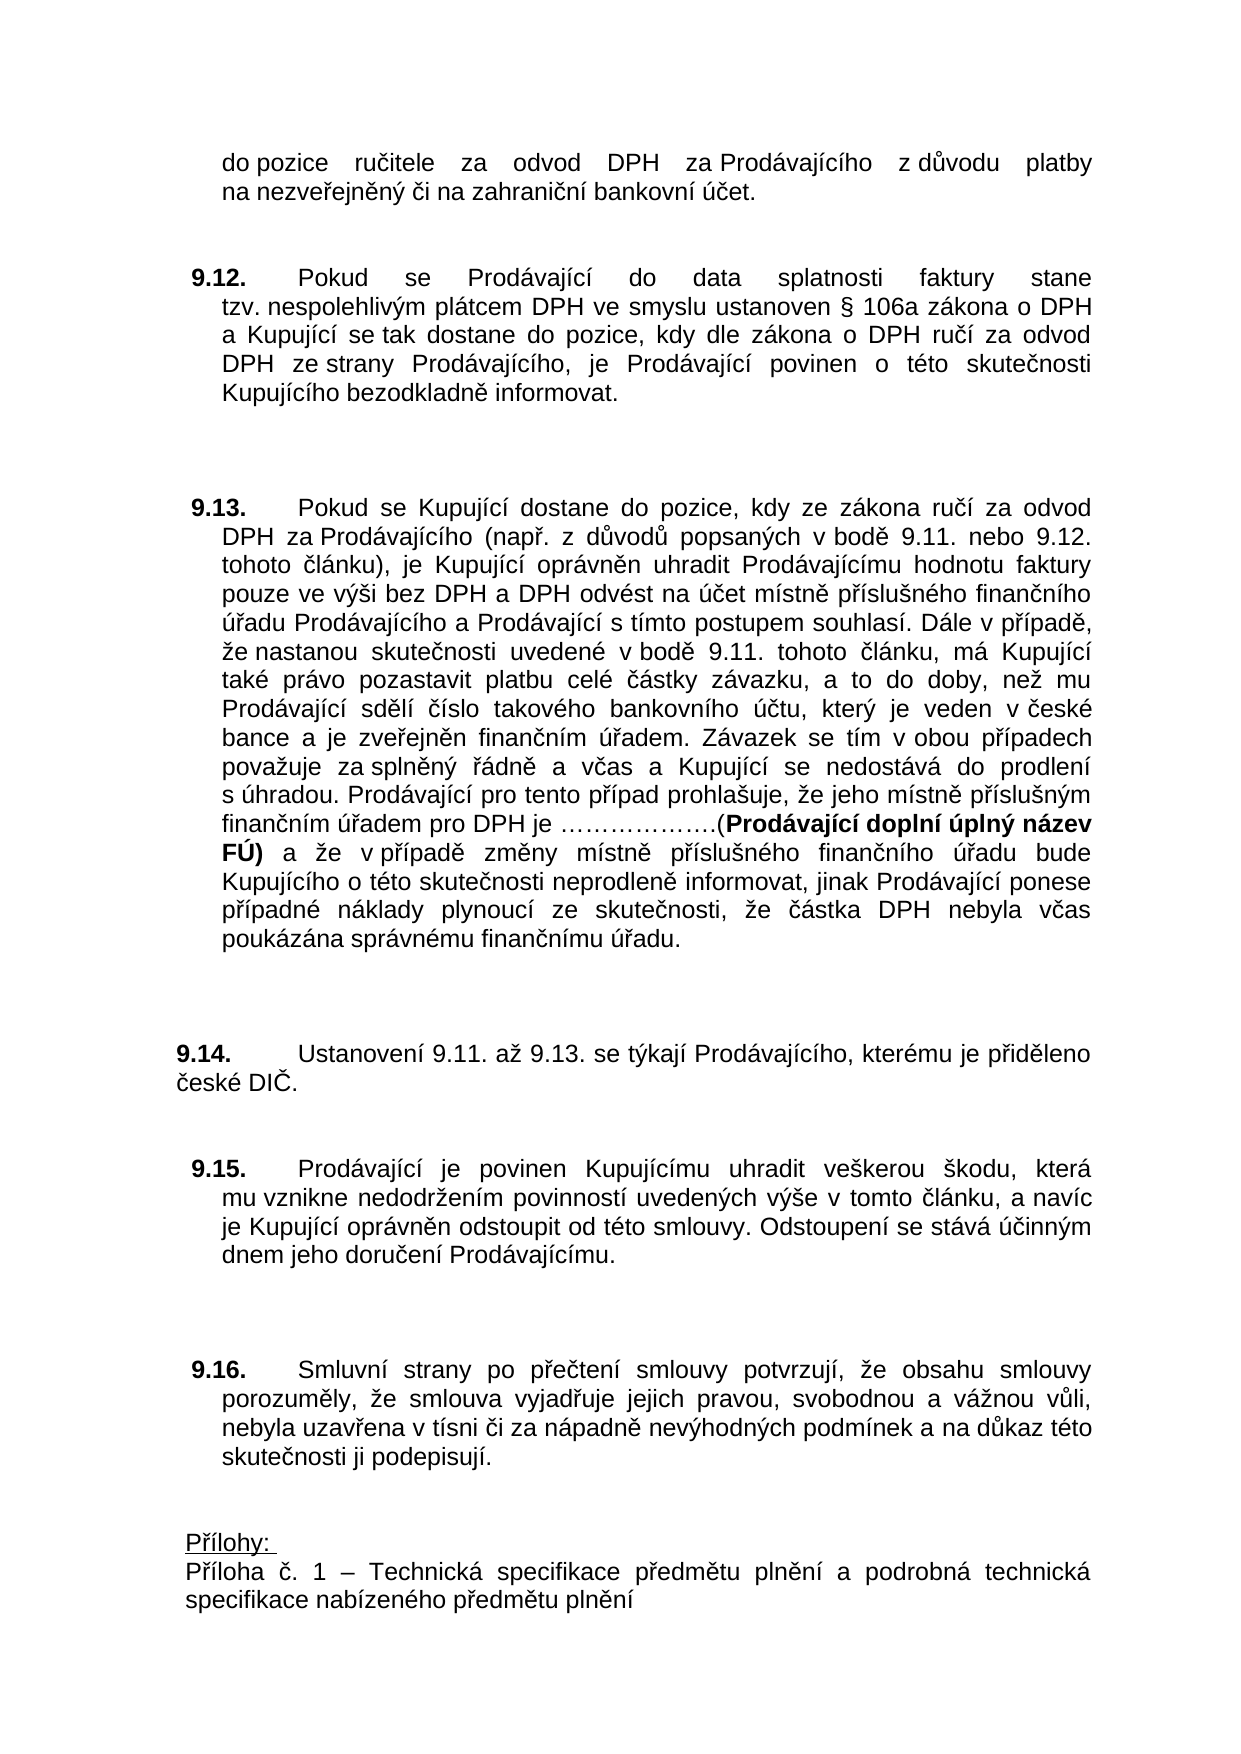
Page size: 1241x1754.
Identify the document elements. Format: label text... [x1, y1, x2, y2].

list Prodávající je povinen Kupujícímu uhradit veškerou škodu, která mu vznikne nedodržením povinností uvedených výše v tomto článku, a navíc je Kupující oprávněn odstoupit od této smlouvy. Odstoupení se stává účinným dnem jeho doručení Prodávajícímu. [191, 1154, 1092, 1269]
text Příloha č. 1 – Technická specifikace předmětu plnění a podrobná technická specifikace nabízeného předmětu plnění [185, 1556, 1092, 1614]
list Pokud se Kupující dostane do pozice, kdy ze zákona ručí za odvod DPH za Prodávajícího (např. z důvodů popsaných v bodě 9.11. nebo 9.12. tohoto článku), je Kupující oprávněn uhradit Prodávajícímu hodnotu faktury pouze ve výši bez DPH a DPH odvést na účet místně příslušného finančního úřadu Prodávajícího a Prodávající s tímto postupem souhlasí. Dále v případě, že nastanou skutečnosti uvedené v bodě 9.11. tohoto článku, má Kupující také právo pozastavit platbu celé částky závazku, a to do doby, než mu Prodávající sdělí číslo takového bankovního účtu, který je veden v české bance a je zveřejněn finančním úřadem. Závazek se tím v obou případech považuje za splněný řádně a včas a Kupující se nedostává do prodlení s úhradou. Prodávající pro tento případ prohlašuje, že jeho místně příslušným finančním úřadem pro DPH je ……………….(Prodávající doplní úplný název FÚ) a že v případě změny místně příslušného finančního úřadu bude Kupujícího o této skutečnosti neprodleně informovat, jinak Prodávající ponese případné náklady plynoucí ze skutečnosti, že částka DPH nebyla včas poukázána správnému finančnímu úřadu. [191, 493, 1092, 953]
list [191, 148, 1092, 205]
list Smluvní strany po přečtení smlouvy potvrzují, že obsahu smlouvy porozuměly, že smlouva vyjadřuje jejich pravou, svobodnou a vážnou vůli, nebyla uzavřena v tísni či za nápadně nevýhodných podmínek a na důkaz této skutečnosti ji podepisují. [191, 1355, 1092, 1470]
text Přílohy: [185, 1528, 1092, 1556]
list Pokud se Prodávající do data splatnosti faktury stane tzv. nespolehlivým plátcem DPH ve smyslu ustanoven § 106a zákona o DPH a Kupující se tak dostane do pozice, kdy dle zákona o DPH ručí za odvod DPH ze strany Prodávajícího, je Prodávající povinen o této skutečnosti Kupujícího bezodkladně informovat. [191, 263, 1092, 406]
list Ustanovení 9.11. až 9.13. se týkají Prodávajícího, kterému je přiděleno české DIČ. [176, 1039, 1092, 1096]
